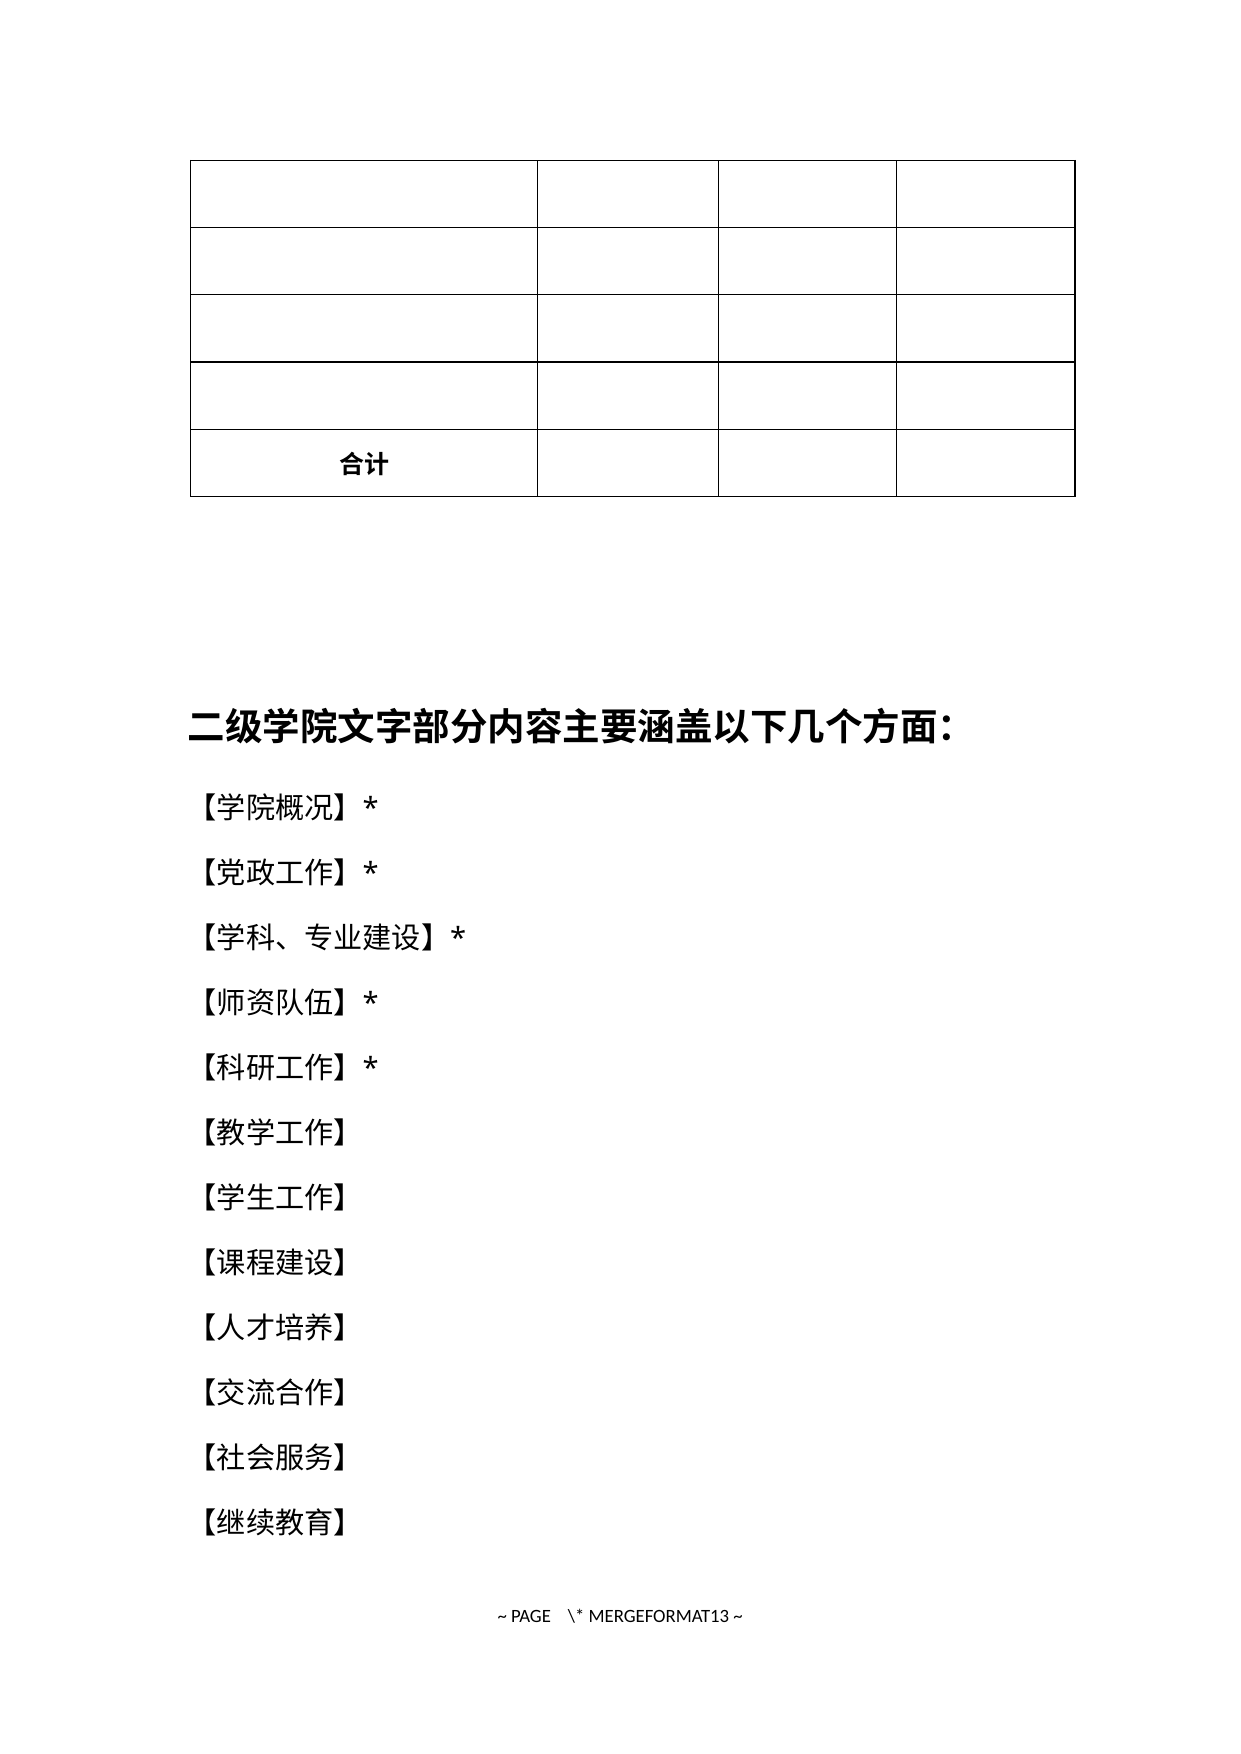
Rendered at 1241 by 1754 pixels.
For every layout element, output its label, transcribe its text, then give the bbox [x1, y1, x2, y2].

table_cell [191, 363, 537, 428]
text 【师资队伍】* [187, 968, 1053, 1033]
text 【继续教育】 [187, 1488, 1053, 1553]
text 【学生工作】 [187, 1163, 1053, 1228]
text 【学科、专业建设】* [187, 903, 1053, 968]
table_cell [191, 161, 537, 227]
table_cell [538, 430, 718, 496]
text 【党政工作】* [187, 838, 1053, 903]
text 【科研工作】* [187, 1033, 1053, 1098]
text 二级学院文字部分内容主要涵盖以下几个方面： [187, 692, 1053, 757]
table_cell [719, 228, 896, 294]
table_cell [897, 295, 1074, 361]
table_cell [538, 161, 718, 227]
table_cell [191, 295, 537, 361]
table_cell [897, 161, 1074, 227]
text 【社会服务】 [187, 1423, 1053, 1488]
table_cell [538, 228, 718, 294]
text 【人才培养】 [187, 1293, 1053, 1358]
text 【课程建设】 [187, 1228, 1053, 1293]
table_cell [719, 161, 896, 227]
text 【学院概况】* [187, 773, 1053, 838]
table_cell 合计 [191, 430, 537, 496]
text 【交流合作】 [187, 1358, 1053, 1423]
table_cell [897, 430, 1074, 496]
table_cell [719, 430, 896, 496]
table_cell [719, 295, 896, 361]
text 【教学工作】 [187, 1098, 1053, 1163]
table_cell [538, 363, 718, 428]
table_cell [191, 228, 537, 294]
table_cell [719, 363, 896, 428]
table_cell [538, 295, 718, 361]
table_cell [897, 228, 1074, 294]
table_cell [897, 363, 1074, 428]
